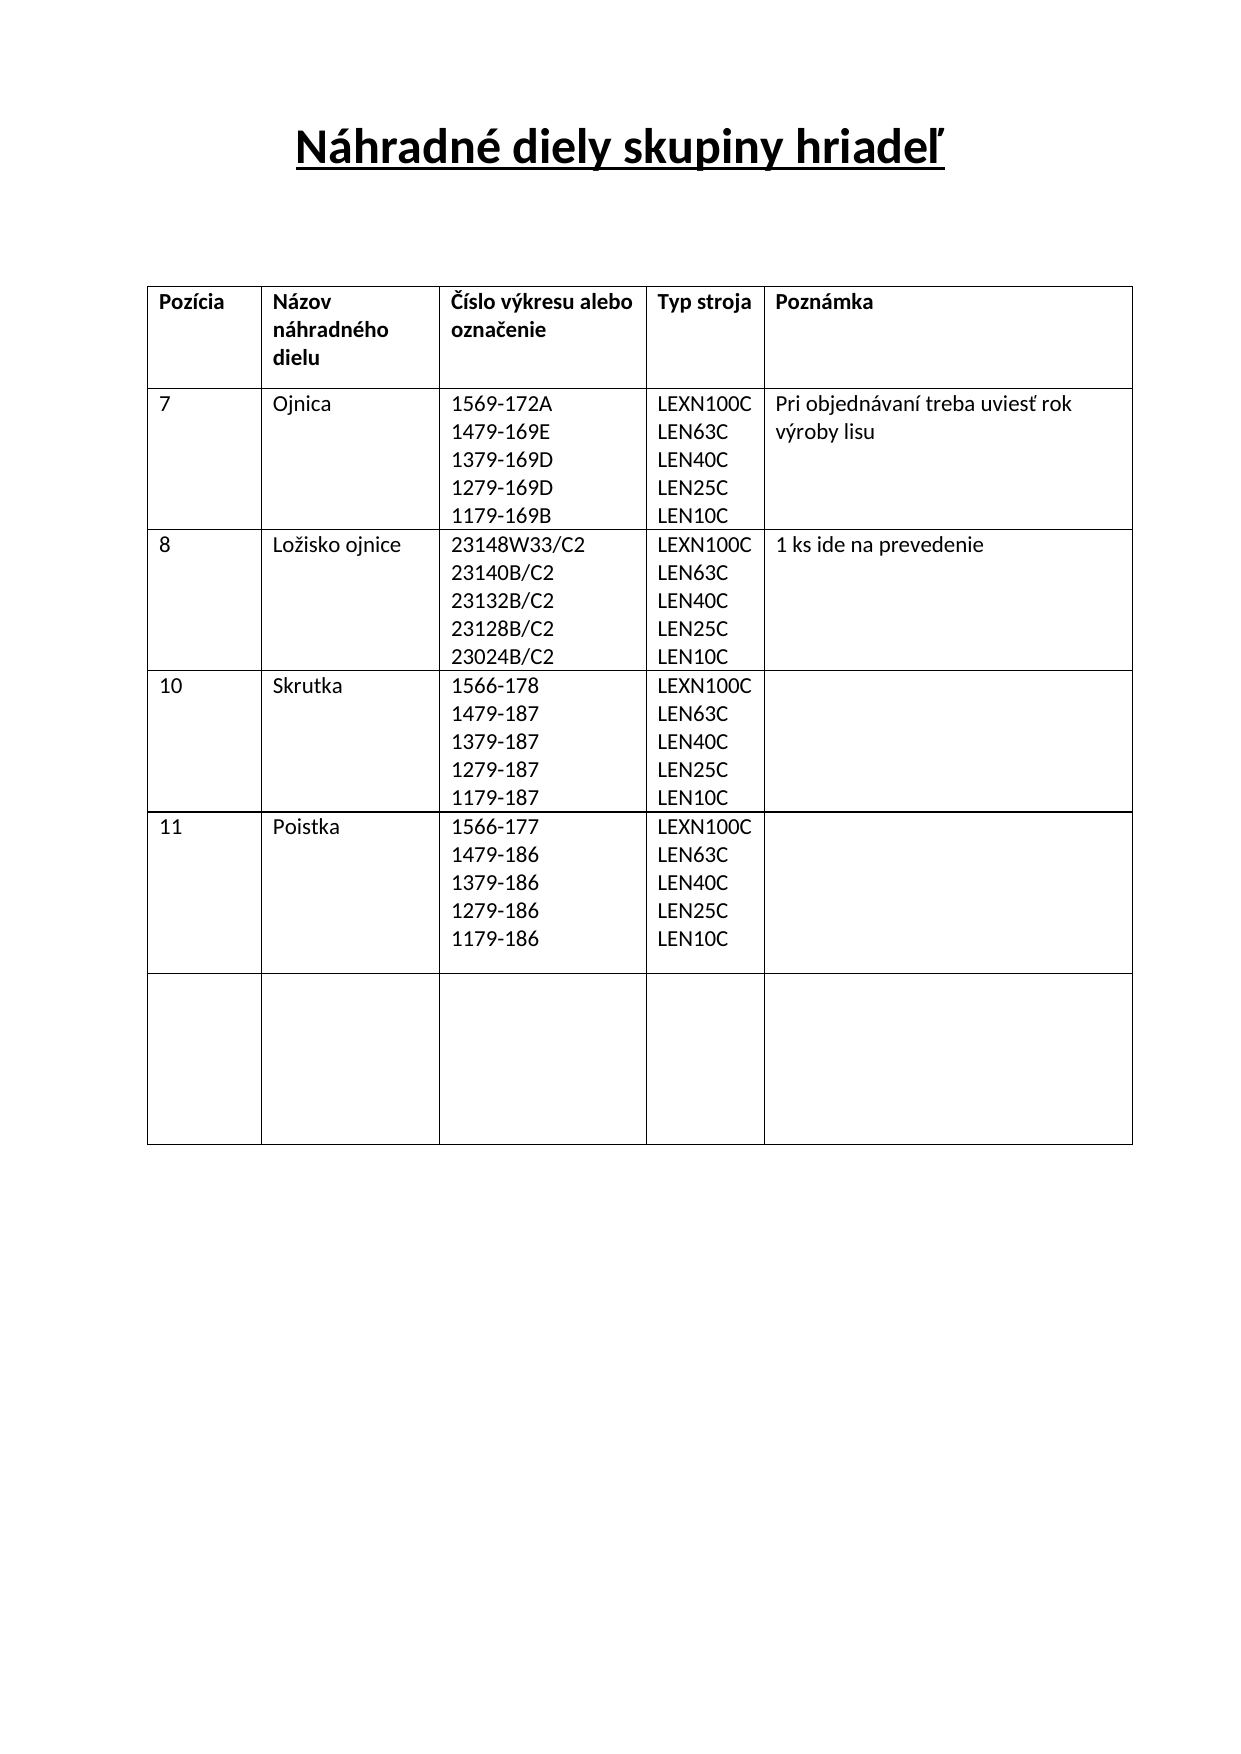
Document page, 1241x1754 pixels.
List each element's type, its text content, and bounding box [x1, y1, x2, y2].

table_cell Skrutka [262, 671, 439, 811]
table_cell [148, 974, 261, 1144]
table_header Pozícia [148, 287, 261, 388]
table_cell Ojnica [262, 389, 439, 529]
table_header Typ stroja [647, 287, 764, 388]
table_cell 1566-177 1479-186 1379-186 1279-186 1179-186 [440, 813, 646, 973]
table_cell 23148W33/C2 23140B/C2 23132B/C2 23128B/C2 23024B/C2 [440, 530, 646, 670]
table_header Poznámka [765, 287, 1132, 388]
table_cell 10 [148, 671, 261, 811]
table_cell Pri objednávaní treba uviesť rok výroby lisu [765, 389, 1132, 529]
table_cell [765, 671, 1132, 811]
table_cell [765, 813, 1132, 973]
table_cell LEXN100C LEN63C LEN40C LEN25C LEN10C [647, 389, 764, 529]
table_cell LEXN100C LEN63C LEN40C LEN25C LEN10C [647, 530, 764, 670]
table_cell 8 [148, 530, 261, 670]
table_cell LEXN100C LEN63C LEN40C LEN25C LEN10C [647, 813, 764, 973]
table_cell [262, 974, 439, 1144]
table_cell [440, 974, 646, 1144]
table_cell LEXN100C LEN63C LEN40C LEN25C LEN10C [647, 671, 764, 811]
table_cell 1566-178 1479-187 1379-187 1279-187 1179-187 [440, 671, 646, 811]
table_cell Poistka [262, 813, 439, 973]
table_cell 1569-172A 1479-169E 1379-169D 1279-169D 1179-169B [440, 389, 646, 529]
table_cell Ložisko ojnice [262, 530, 439, 670]
table_cell 11 [148, 813, 261, 973]
table_cell 1 ks ide na prevedenie [765, 530, 1132, 670]
table_cell [647, 974, 764, 1144]
table_cell [765, 974, 1132, 1144]
table_cell 7 [148, 389, 261, 529]
table_header Názov náhradného dielu [262, 287, 439, 388]
table_header Číslo výkresu alebo označenie [440, 287, 646, 388]
